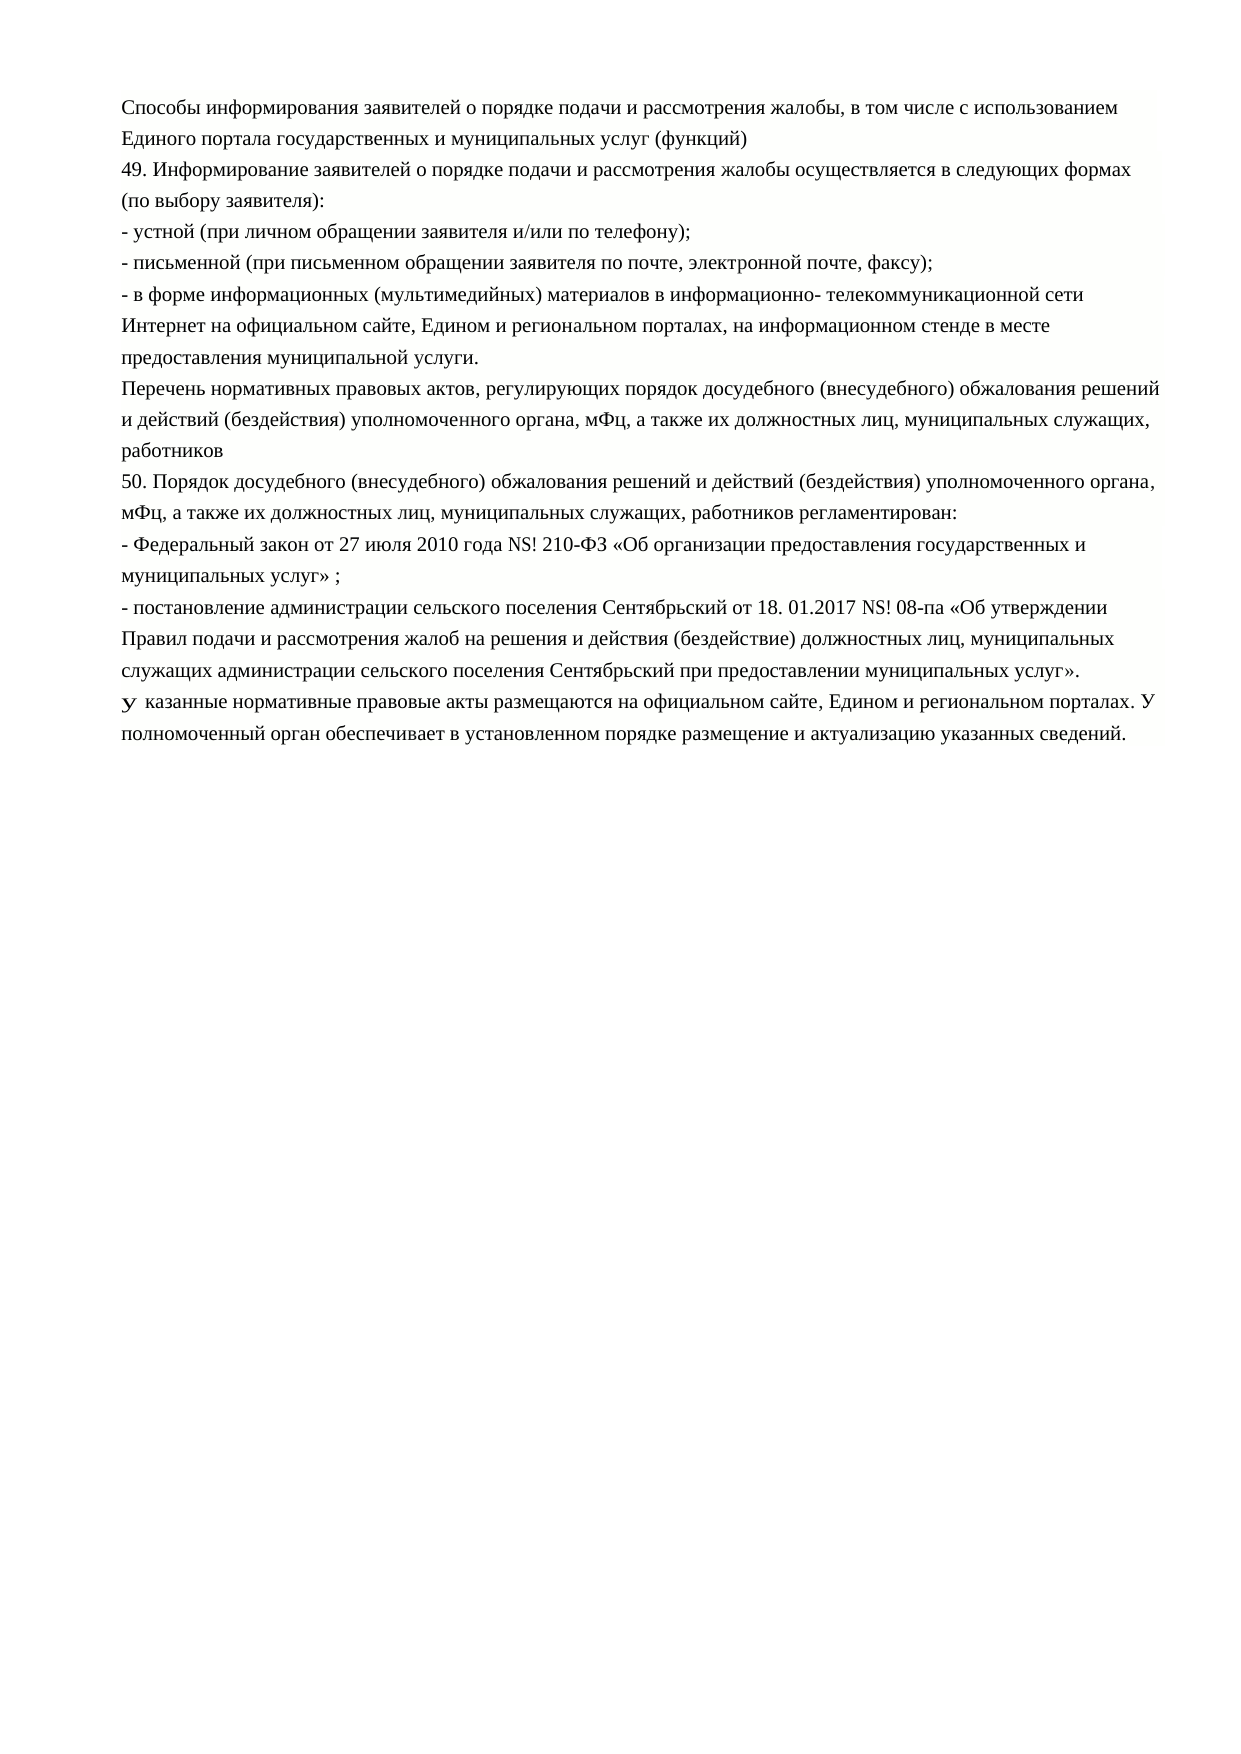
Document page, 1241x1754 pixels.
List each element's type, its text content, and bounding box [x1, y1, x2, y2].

text Перечень нормативных правовых актов, регулирующих порядок досудебного (внесудебного) обжалования решений и действий (бездействия) уполномоченного органа, мФц, а также их должностных лиц, муниципальных служащих, работников [121, 370, 1165, 463]
text - устной (при личном обращении заявителя и/или по телефону); [121, 214, 1165, 245]
text у казанные нормативные правовые акты размещаются на официальном сайте, Едином и региональном порталах. У полномоченный орган обеспечивает в установленном порядке размещение и актуализацию указанных сведений. [121, 683, 1165, 746]
text Способы информирования заявителей о порядке подачи и рассмотрения жалобы, в том числе с использованием Единого портала государственных и муниципальных услуг (функций) [121, 90, 1157, 151]
text - постановление администрации сельского поселения Сентябрьский от 18. 01.2017 NS! 08-па «Об утверждении Правил подачи и рассмотрения жалоб на решения и действия (бездействие) должностных лиц, муниципальных служащих администрации сельского поселения Сентябрьский при предоставлении муниципальных услуг». [121, 589, 1165, 683]
text - Федеральный закон от 27 июля 2010 года NS! 210-ФЗ «Об организации предоставления государственных и муниципальных услуг» ; [121, 526, 1162, 589]
text - в форме информационных (мультимедийных) материалов в информационно- телекоммуникационной сети Интернет на официальном сайте, Едином и региональном порталах, на информационном стенде в месте предоставления муниципальной услуги. [121, 276, 1164, 370]
text 49. Информирование заявителей о порядке подачи и рассмотрения жалобы осуществляется в следующих формах (по выбору заявителя): [121, 151, 1162, 214]
text - письменной (при письменном обращении заявителя по почте, электронной почте, факсу); [121, 245, 1165, 276]
text 50. Порядок досудебного (внесудебного) обжалования решений и действий (бездействия) уполномоченного органа, мФц, а также их должностных лиц, муниципальных служащих, работников регламентирован: [121, 463, 1165, 526]
